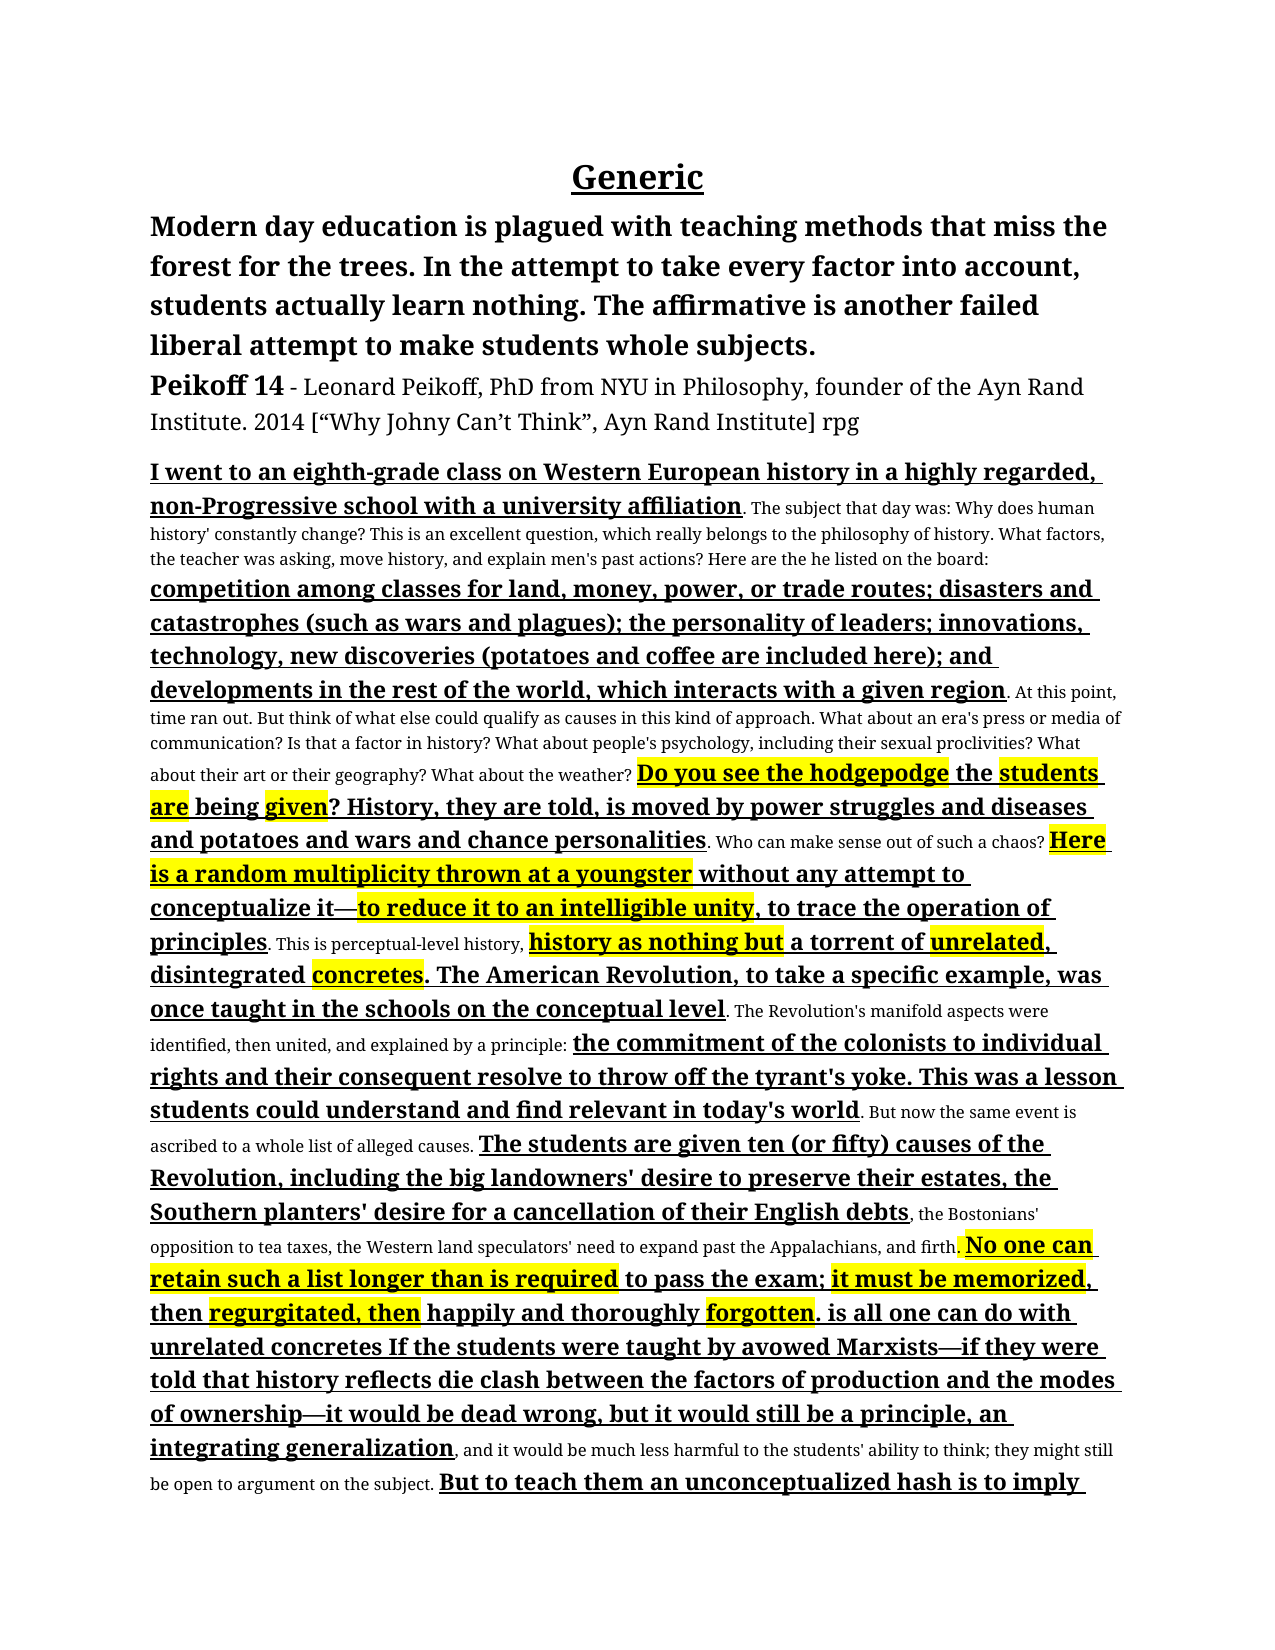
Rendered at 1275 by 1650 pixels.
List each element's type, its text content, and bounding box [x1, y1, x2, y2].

text Peikoff 14 - Leonard Peikoff, PhD from NYU in Philosophy, founder of the Ayn Rand Institute. 2014 [“Why Johny Can’t Think”, Ayn Rand Institute] rpg [150, 366, 1125, 437]
subtitle Modern day education is plagued with teaching methods that miss the forest for the trees. In the attempt to take every factor into account, students actually learn nothing. The affirmative is another failed liberal attempt to make students whole subjects. [150, 207, 1125, 363]
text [150, 456, 1125, 1497]
subtitle Generic [150, 154, 1125, 199]
